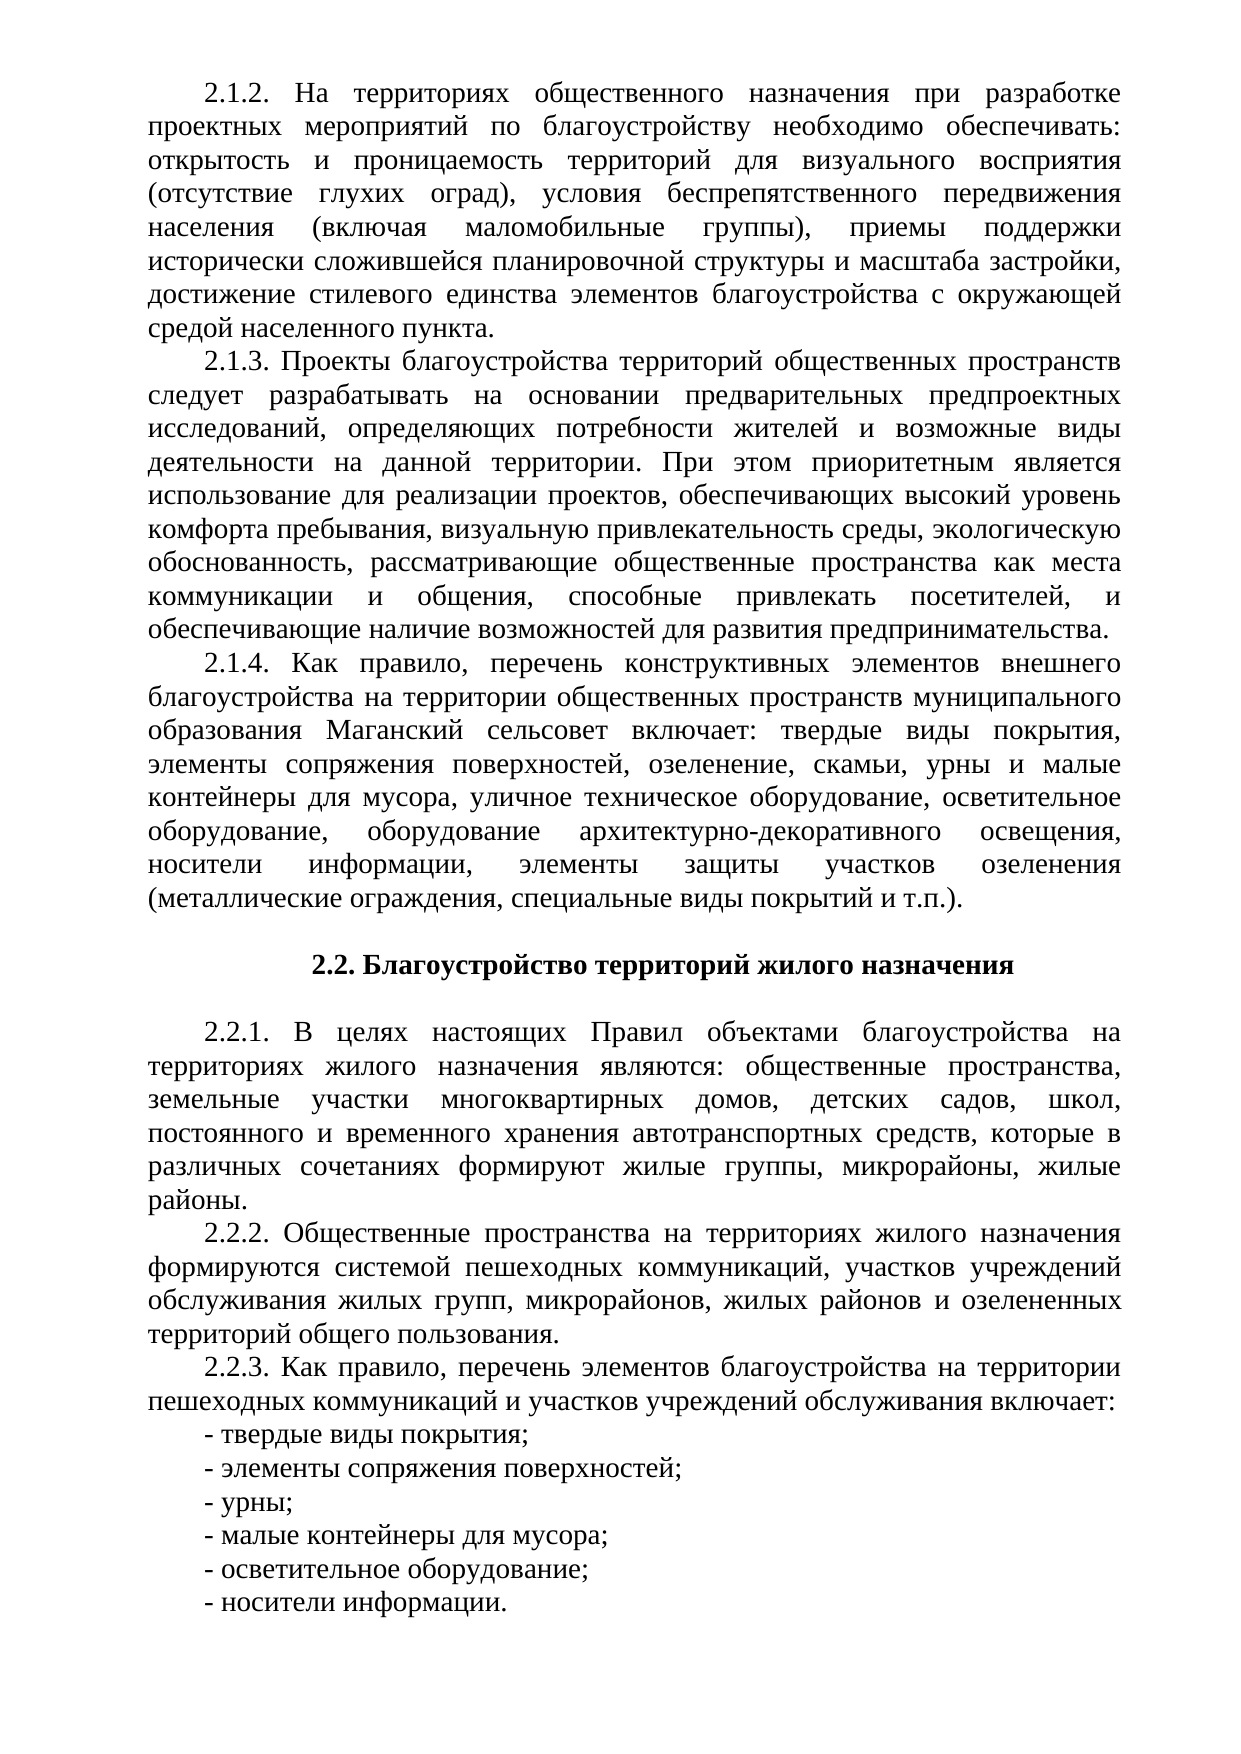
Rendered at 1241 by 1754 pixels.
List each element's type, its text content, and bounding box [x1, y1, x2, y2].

text - урны; [148, 1484, 1122, 1517]
text 2.1.4. Как правило, перечень конструктивных элементов внешнего благоустройства на территории общественных пространств муниципального образования Маганский сельсовет включает: твердые виды покрытия, элементы сопряжения поверхностей, озеленение, скамьи, урны и малые контейнеры для мусора, уличное техническое оборудование, осветительное оборудование, оборудование архитектурно-декоративного освещения, носители информации, элементы защиты участков озеленения (металлические ограждения, специальные виды покрытий и т.п.). [148, 645, 1122, 913]
text 2.2.3. Как правило, перечень элементов благоустройства на территории пешеходных коммуникаций и участков учреждений обслуживания включает: [148, 1349, 1122, 1417]
text - твердые виды покрытия; [148, 1417, 1122, 1450]
text 2.2. Благоустройство территорий жилого назначения [148, 947, 1122, 981]
text 2.2.1. В целях настоящих Правил объектами благоустройства на территориях жилого назначения являются: общественные пространства, земельные участки многоквартирных домов, детских садов, школ, постоянного и временного хранения автотранспортных средств, которые в различных сочетаниях формируют жилые группы, микрорайоны, жилые районы. [148, 1014, 1122, 1215]
text 2.2.2. Общественные пространства на территориях жилого назначения формируются системой пешеходных коммуникаций, участков учреждений обслуживания жилых групп, микрорайонов, жилых районов и озелененных территорий общего пользования. [148, 1215, 1122, 1349]
text - элементы сопряжения поверхностей; [148, 1450, 1122, 1484]
text - осветительное оборудование; [148, 1551, 1122, 1584]
text - носители информации. [148, 1584, 1122, 1618]
text 2.1.3. Проекты благоустройства территорий общественных пространств следует разрабатывать на основании предварительных предпроектных исследований, определяющих потребности жителей и возможные виды деятельности на данной территории. При этом приоритетным является использование для реализации проектов, обеспечивающих высокий уровень комфорта пребывания, визуальную привлекательность среды, экологическую обоснованность, рассматривающие общественные пространства как места коммуникации и общения, способные привлекать посетителей, и обеспечивающие наличие возможностей для развития предпринимательства. [148, 343, 1122, 645]
text 2.1.2. На территориях общественного назначения при разработке проектных мероприятий по благоустройству необходимо обеспечивать: открытость и проницаемость территорий для визуального восприятия (отсутствие глухих оград), условия беспрепятственного передвижения населения (включая маломобильные группы), приемы поддержки исторически сложившейся планировочной структуры и масштаба застройки, достижение стилевого единства элементов благоустройства с окружающей средой населенного пункта. [148, 75, 1122, 343]
text - малые контейнеры для мусора; [148, 1517, 1122, 1551]
